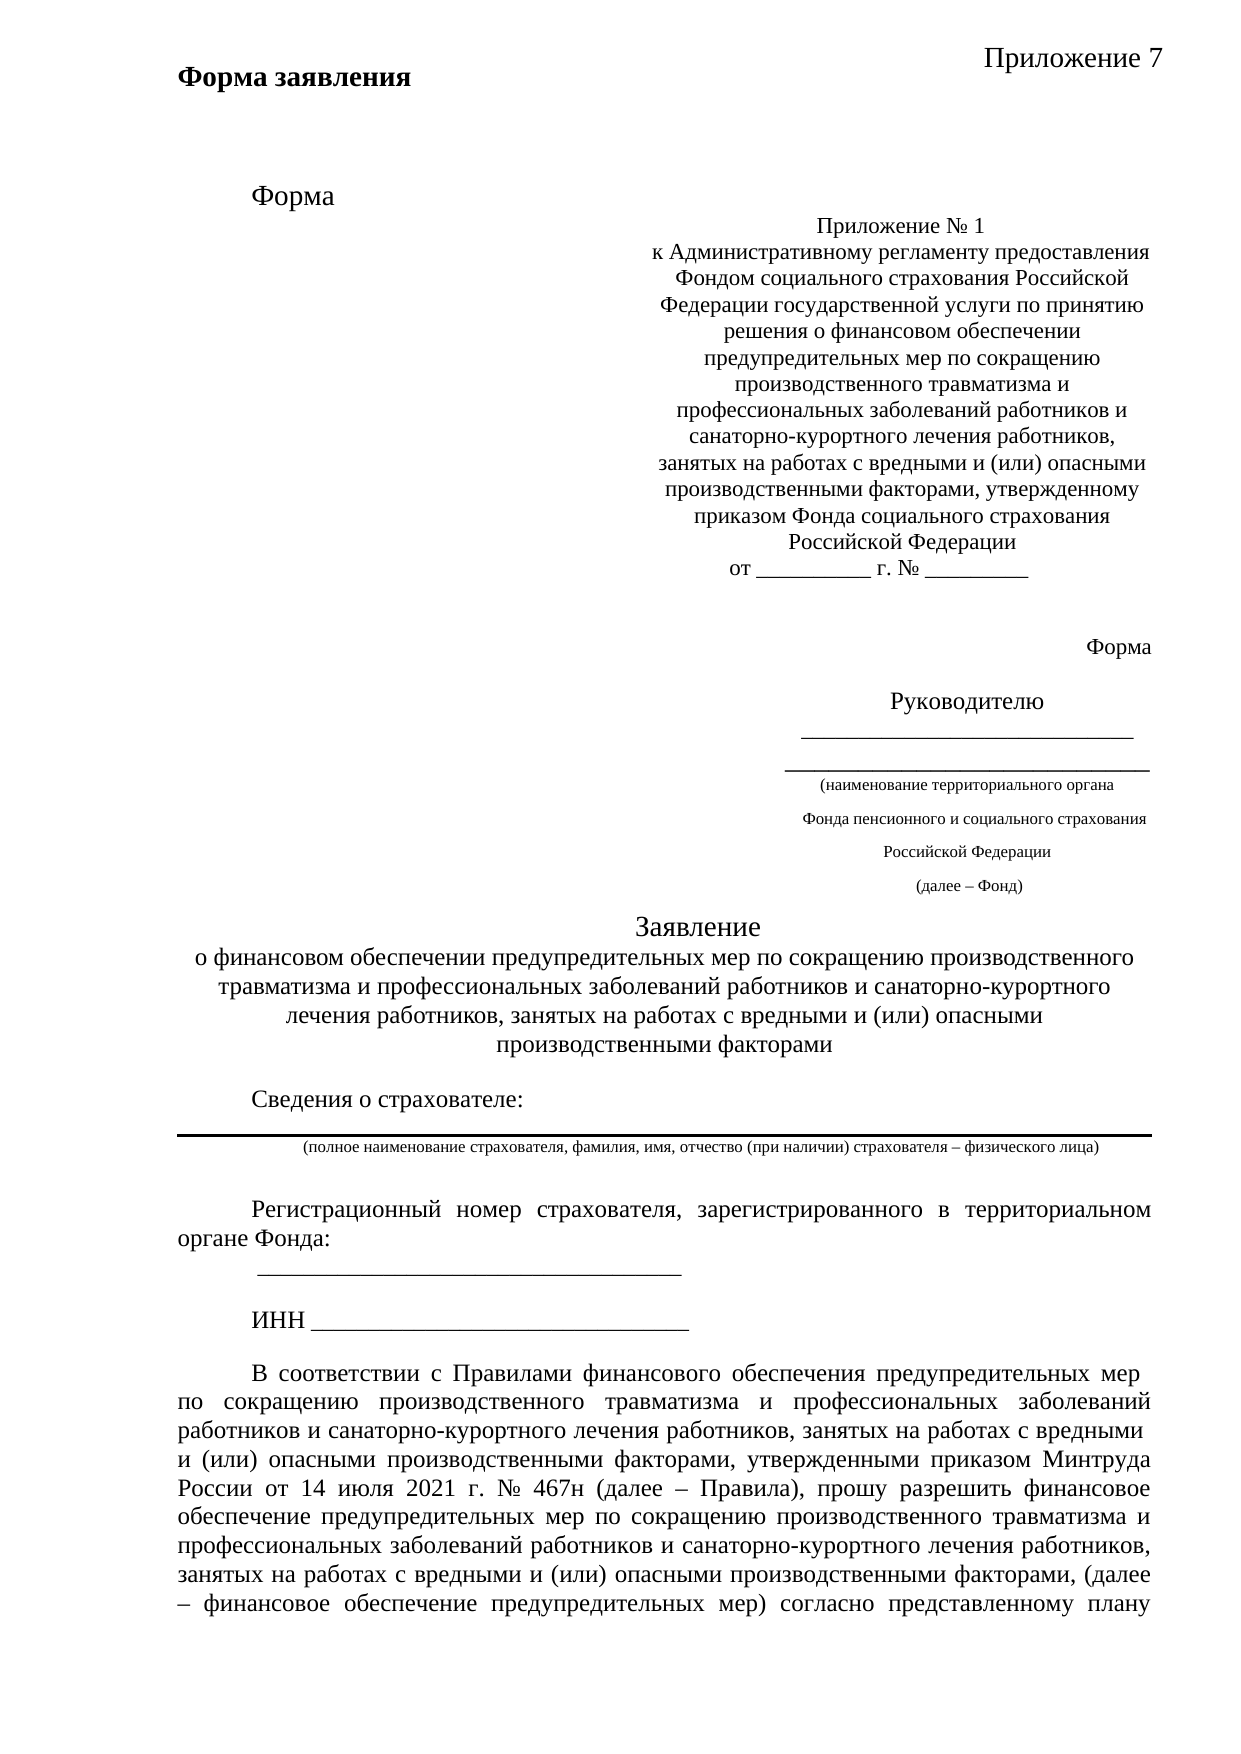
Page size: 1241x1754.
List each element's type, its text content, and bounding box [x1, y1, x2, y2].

text Сведения о страхователе: [177, 1084, 1152, 1113]
subtitle Заявление о финансовом обеспечении предупредительных мер по сокращению производственного травматизма и профессиональных заболеваний работников и санаторно-курортного лечения работников, занятых на работах с вредными и (или) опасными производственными факторами [177, 909, 1152, 1057]
text _____________________________________ [177, 1252, 1152, 1278]
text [177, 1358, 1152, 1616]
list Форма заявления [177, 59, 1152, 93]
text Приложение № 1 [650, 212, 1152, 238]
text (далее – Фонд) [709, 875, 1152, 909]
text _____________________________ [709, 715, 1152, 741]
text Фонда пенсионного и социального страхования Российской Федерации [783, 808, 1152, 875]
text Форма [177, 633, 1152, 660]
text Форма [177, 178, 1152, 212]
text ИНН _________________________________ [177, 1305, 1152, 1333]
text (наименование территориального органа [709, 775, 1152, 808]
text Руководителю [709, 686, 1152, 715]
text к Административному регламенту предоставления Фондом социального страхования Российской Федерации государственной услуги по принятию решения о финансовом обеспечении предупредительных мер по сокращению производственного травматизма и профессиональных заболеваний работников и санаторно-курортного лечения работников, занятых на работах с вредными и (или) опасными производственными факторами, утвержденному приказом Фонда социального страхования Российской Федерации [650, 238, 1152, 554]
text от __________ г. № _________ [605, 554, 1152, 581]
text _________________________ [709, 741, 1152, 775]
text (полное наименование страхователя, фамилия, имя, отчество (при наличии) страхователя – физического лица) [177, 1137, 1152, 1171]
text Регистрационный номер страхователя, зарегистрированного в территориальном органе Фонда: [177, 1194, 1152, 1252]
